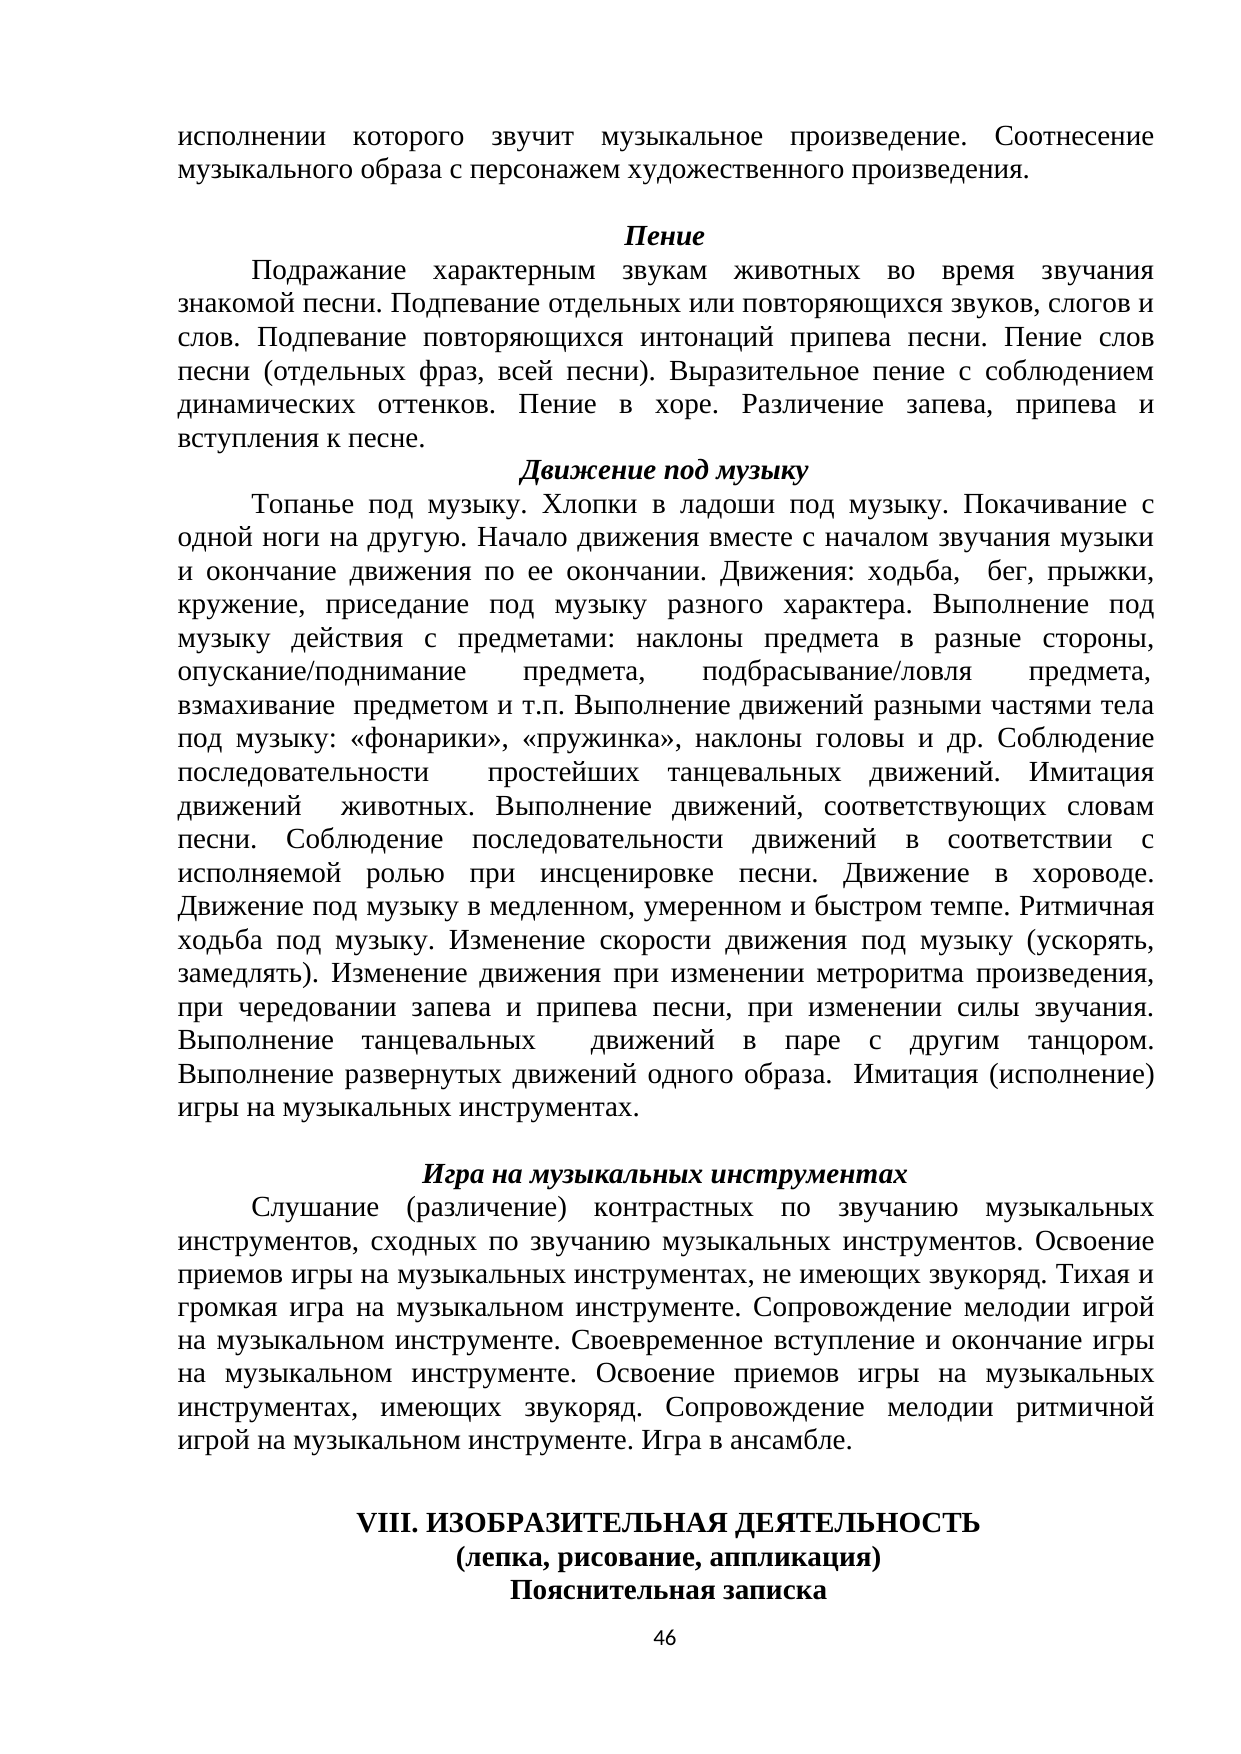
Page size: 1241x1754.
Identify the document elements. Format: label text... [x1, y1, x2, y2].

text Подражание характерным звукам животных во время звучания знакомой песни. Подпевание отдельных или повторяющихся звуков, слогов и слов. Подпевание повторяющихся интонаций припева песни. Пение слов песни (отдельных фраз, всей песни). Выразительное пение с соблюдением динамических оттенков. Пение в хоре. Различение запева, припева и вступления к песне. [177, 252, 1154, 453]
text Игра на музыкальных инструментах [422, 1157, 1154, 1190]
text Пение [624, 219, 1154, 252]
text VIII. ИЗОБРАЗИТЕЛЬНАЯ ДЕЯТЕЛЬНОСТЬ (лепка, рисование, аппликация) Пояснительная записка [352, 1506, 984, 1606]
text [177, 118, 1154, 185]
text Движение под музыку [521, 453, 1154, 486]
text Слушание (различение) контрастных по звучанию музыкальных инструментов, сходных по звучанию музыкальных инструментов. Освоение приемов игры на музыкальных инструментах, не имеющих звукоряд. Тихая и громкая игра на музыкальном инструменте. Сопровождение мелодии игрой на музыкальном инструменте. Своевременное вступление и окончание игры на музыкальном инструменте. Освоение приемов игры на музыкальных инструментах, имеющих звукоряд. Сопровождение мелодии ритмичной игрой на музыкальном инструменте. Игра в ансамбле. [177, 1190, 1154, 1456]
text Топанье под музыку. Хлопки в ладоши под музыку. Покачивание с одной ноги на другую. Начало движения вместе с началом звучания музыки и окончание движения по ее окончании. Движения: ходьба, бег, прыжки, кружение, приседание под музыку разного характера. Выполнение под музыку действия с предметами: наклоны предмета в разные стороны, опускание/поднимание предмета, подбрасывание/ловля предмета, взмахивание предметом и т.п. Выполнение движений разными частями тела под музыку: «фонарики», «пружинка», наклоны головы и др. Соблюдение последовательности простейших танцевальных движений. Имитация движений животных. Выполнение движений, соответствующих словам песни. Соблюдение последовательности движений в соответствии с исполняемой ролью при инсценировке песни. Движение в хороводе. Движение под музыку в медленном, умеренном и быстром темпе. Ритмичная ходьба под музыку. Изменение скорости движения под музыку (ускорять, замедлять). Изменение движения при изменении метроритма произведения, при чередовании запева и припева песни, при изменении силы звучания. Выполнение танцевальных движений в паре с другим танцором. Выполнение развернутых движений одного образа. Имитация (исполнение) игры на музыкальных инструментах. [177, 486, 1154, 1123]
